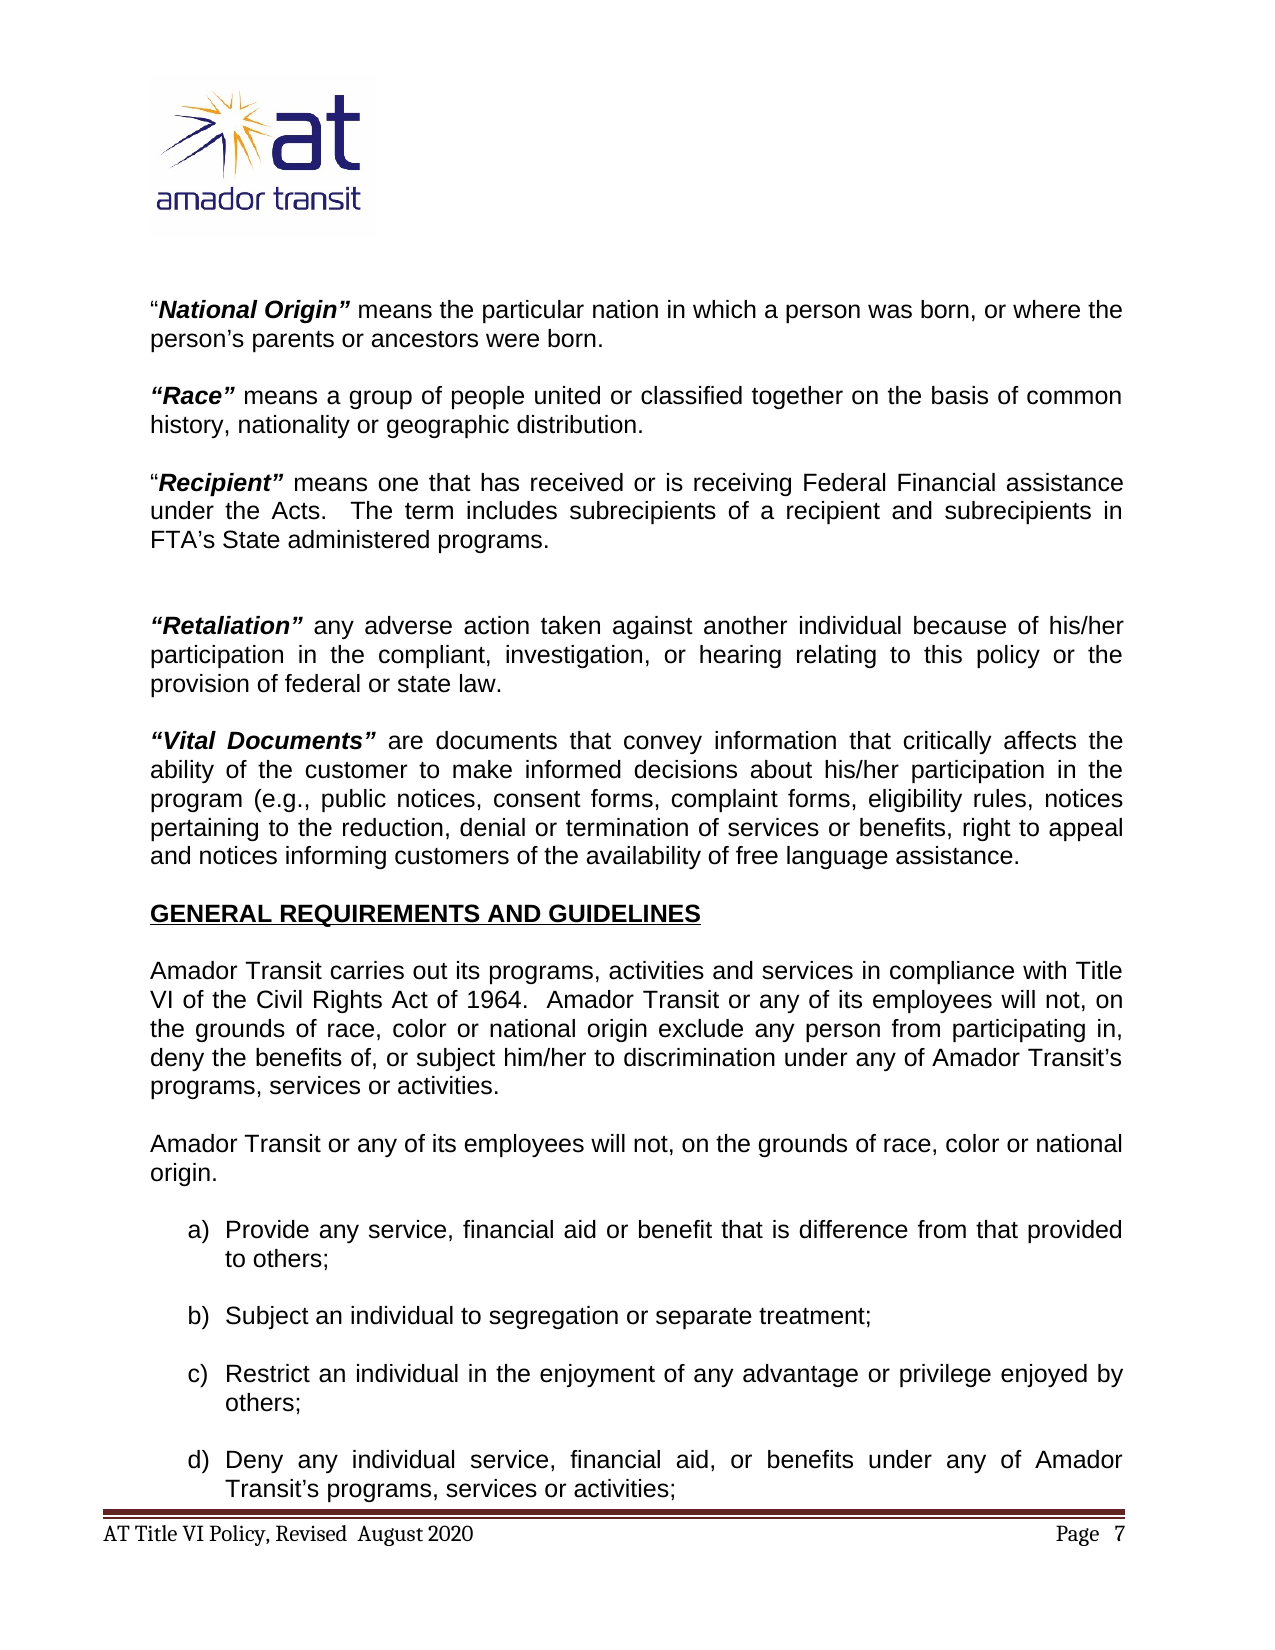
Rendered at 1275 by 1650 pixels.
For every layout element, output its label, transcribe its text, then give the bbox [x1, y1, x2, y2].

list Deny any individual service, financial aid, or benefits under any of Amador Transit’s programs, services or activities; [187, 1445, 1125, 1502]
list Provide any service, financial aid or benefit that is difference from that provided to others; [187, 1215, 1125, 1272]
text “Race” means a group of people united or classified together on the basis of common history, nationality or geographic distribution. [150, 381, 1125, 439]
text “Vital Documents” are documents that convey information that critically affects the ability of the customer to make informed decisions about his/her participation in the program (e.g., public notices, consent forms, complaint forms, eligibility rules, notices pertaining to the reduction, denial or termination of services or benefits, right to appeal and notices informing customers of the availability of free language assistance. [150, 726, 1125, 870]
text GENERAL REQUIREMENTS AND GUIDELINES [150, 899, 1125, 927]
picture [150, 75, 376, 238]
list Subject an individual to segregation or separate treatment; [187, 1301, 1125, 1330]
text Amador Transit or any of its employees will not, on the grounds of race, color or national origin. [150, 1129, 1125, 1186]
text “Recipient” means one that has received or is receiving Federal Financial assistance under the Acts. The term includes subrecipients of a recipient and subrecipients in FTA’s State administered programs. [150, 467, 1125, 554]
text “National Origin” means the particular nation in which a person was born, or where the person’s parents or ancestors were born. [150, 295, 1125, 352]
text Amador Transit carries out its programs, activities and services in compliance with Title VI of the Civil Rights Act of 1964. Amador Transit or any of its employees will not, on the grounds of race, color or national origin exclude any person from participating in, deny the benefits of, or subject him/her to discrimination under any of Amador Transit’s programs, services or activities. [150, 956, 1125, 1100]
text “Retaliation” any adverse action taken against another individual because of his/her participation in the compliant, investigation, or hearing relating to this policy or the provision of federal or state law. [150, 611, 1125, 697]
list Restrict an individual in the enjoyment of any advantage or privilege enjoyed by others; [187, 1359, 1125, 1416]
